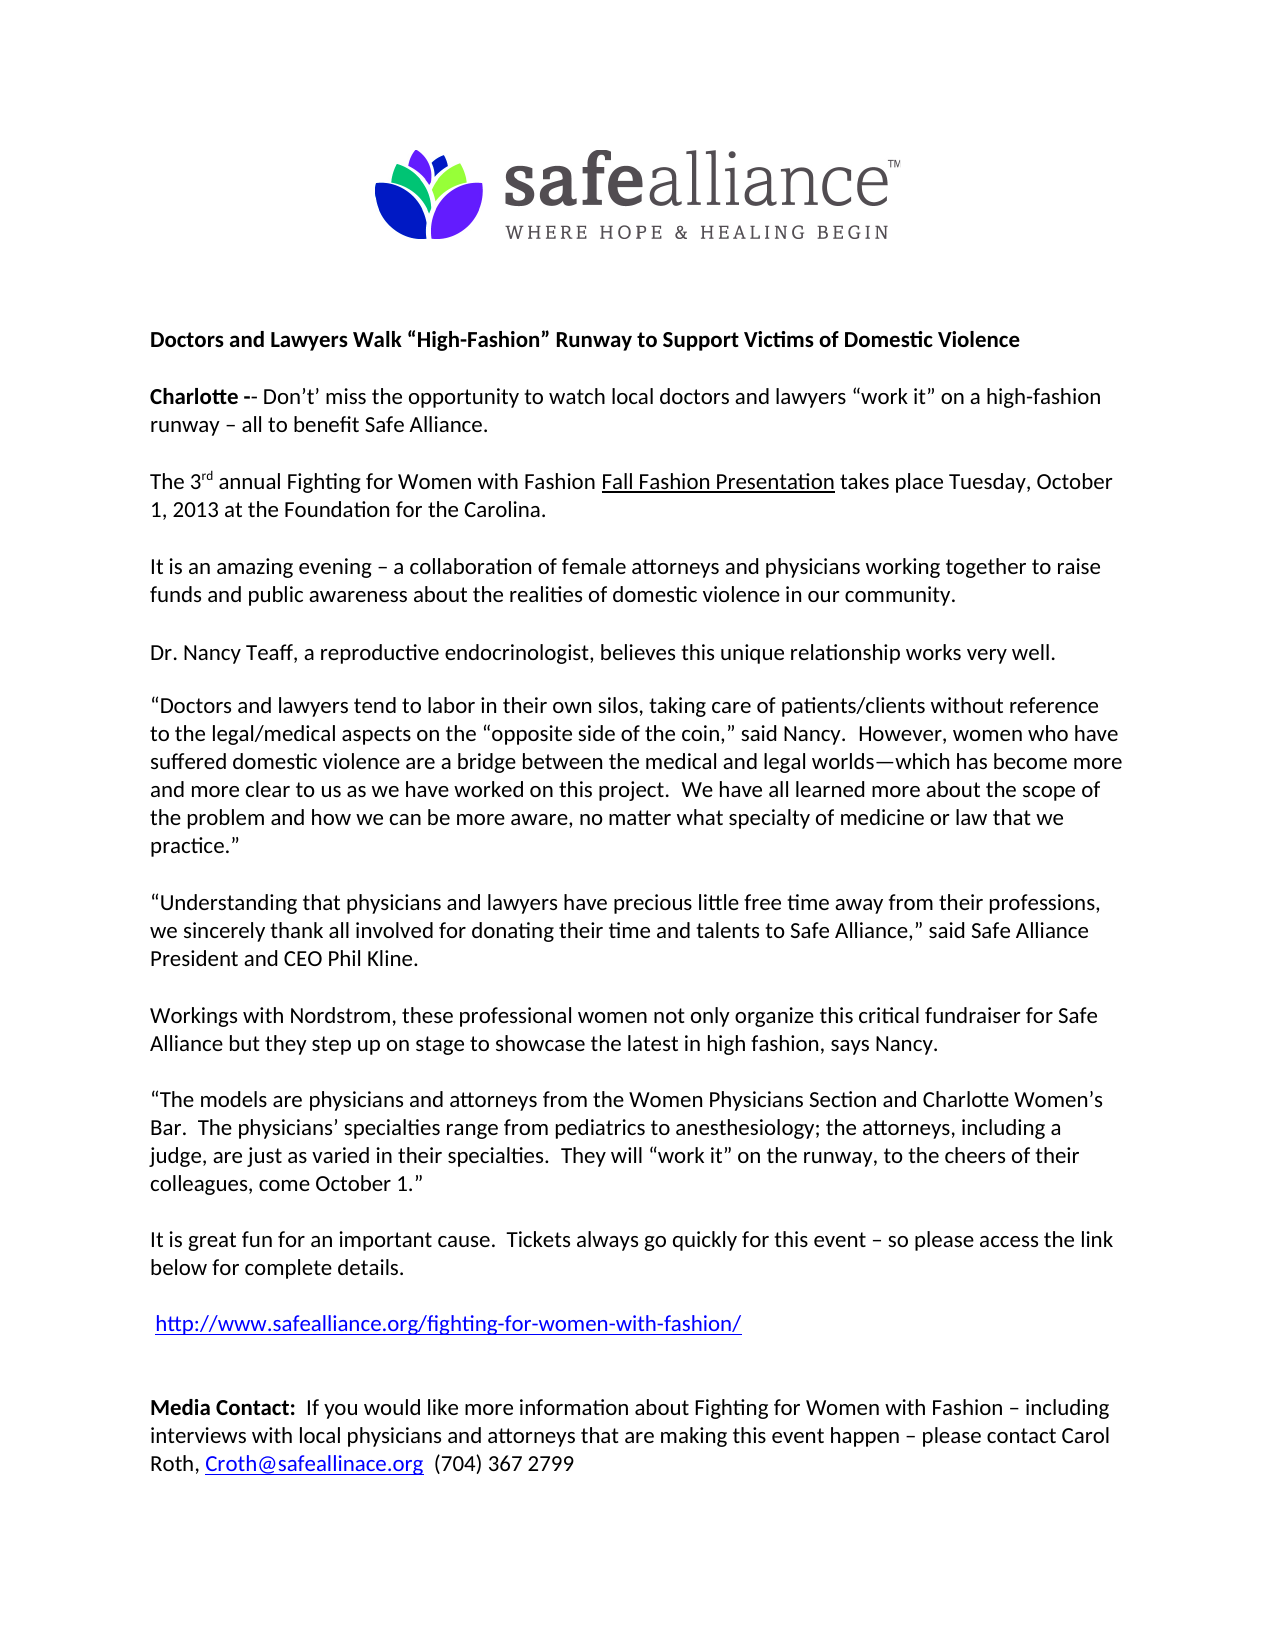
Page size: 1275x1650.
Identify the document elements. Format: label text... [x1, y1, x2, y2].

text Workings with Nordstrom, these professional women not only organize this critical fundraiser for Safe Alliance but they step up on stage to showcase the latest in high fashion, says Nancy. [150, 1001, 1125, 1057]
text Dr. Nancy Teaff, a reproductive endocrinologist, believes this unique relationship works very well. [150, 638, 1125, 666]
text The 3rd annual Fighting for Women with Fashion Fall Fashion Presentation takes place Tuesday, October 1, 2013 at the Foundation for the Carolina. [150, 467, 1125, 523]
text Media Contact: If you would like more information about Fighting for Women with Fashion – including interviews with local physicians and attorneys that are making this event happen – please contact Carol Roth, Croth@safeallinace.org (704) 367 2799 [150, 1393, 1125, 1478]
text “Doctors and lawyers tend to labor in their own silos, taking care of patients/clients without reference to the legal/medical aspects on the “opposite side of the coin,” said Nancy. However, women who have suffered domestic violence are a bridge between the medical and legal worlds—which has become more and more clear to us as we have worked on this project. We have all learned more about the scope of the problem and how we can be more aware, no matter what specialty of medicine or law that we practice.” [150, 691, 1125, 859]
text Charlotte -- Don’t’ miss the opportunity to watch local doctors and lawyers “work it” on a high-fashion runway – all to benefit Safe Alliance. [150, 382, 1125, 438]
text “Understanding that physicians and lawyers have precious little free time away from their professions, we sincerely thank all involved for donating their time and talents to Safe Alliance,” said Safe Alliance President and CEO Phil Kline. [150, 888, 1125, 972]
text http://www.safealliance.org/fighting-for-women-with-fashion/ [150, 1309, 1125, 1337]
text “The models are physicians and attorneys from the Women Physicians Section and Charlotte Women’s Bar. The physicians’ specialties range from pediatrics to anesthesiology; the attorneys, including a judge, are just as varied in their specialties. They will “work it” on the runway, to the cheers of their colleagues, come October 1.” [150, 1085, 1125, 1197]
text It is great fun for an important cause. Tickets always go quickly for this event – so please access the link below for complete details. [150, 1225, 1125, 1281]
text Doctors and Lawyers Walk “High-Fashion” Runway to Support Victims of Domestic Violence [150, 325, 1125, 353]
picture [375, 150, 901, 239]
text It is an amazing evening – a collaboration of female attorneys and physicians working together to raise funds and public awareness about the realities of domestic violence in our community. [150, 552, 1125, 608]
